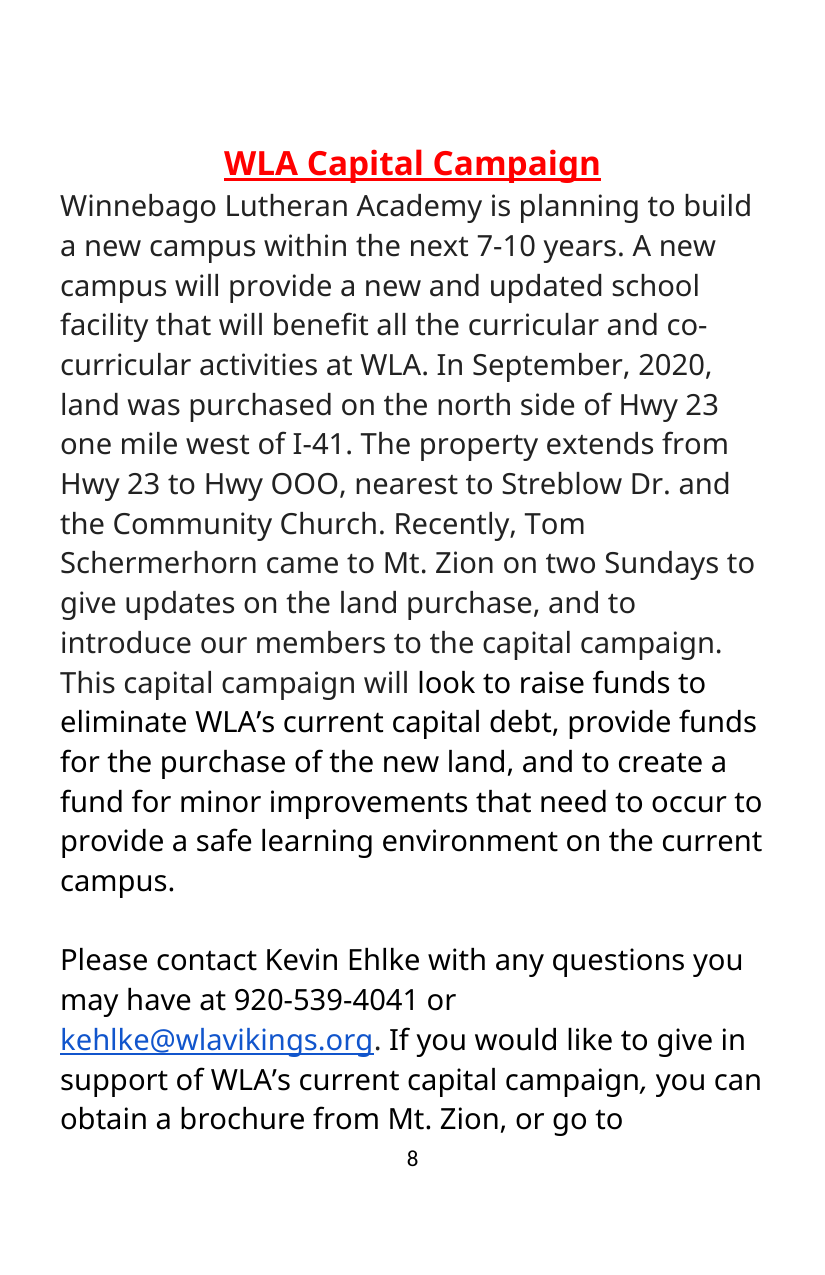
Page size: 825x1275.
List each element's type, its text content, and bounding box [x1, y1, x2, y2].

text WLA Capital Campaign [60, 140, 765, 186]
text Winnebago Lutheran Academy is planning to build a new campus within the next 7-10 years. A new campus will provide a new and updated school facility that will benefit all the curricular and co-curricular activities at WLA. In September, 2020, land was purchased on the north side of Hwy 23 one mile west of I-41. The property extends from Hwy 23 to Hwy OOO, nearest to Streblow Dr. and the Community Church. Recently, Tom Schermerhorn came to Mt. Zion on two Sundays to give updates on the land purchase, and to introduce our members to the capital campaign. This capital campaign will look to raise funds to eliminate WLA’s current capital debt, provide funds for the purchase of the new land, and to create a fund for minor improvements that need to occur to provide a safe learning environment on the current campus. [60, 186, 765, 900]
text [60, 940, 765, 1138]
